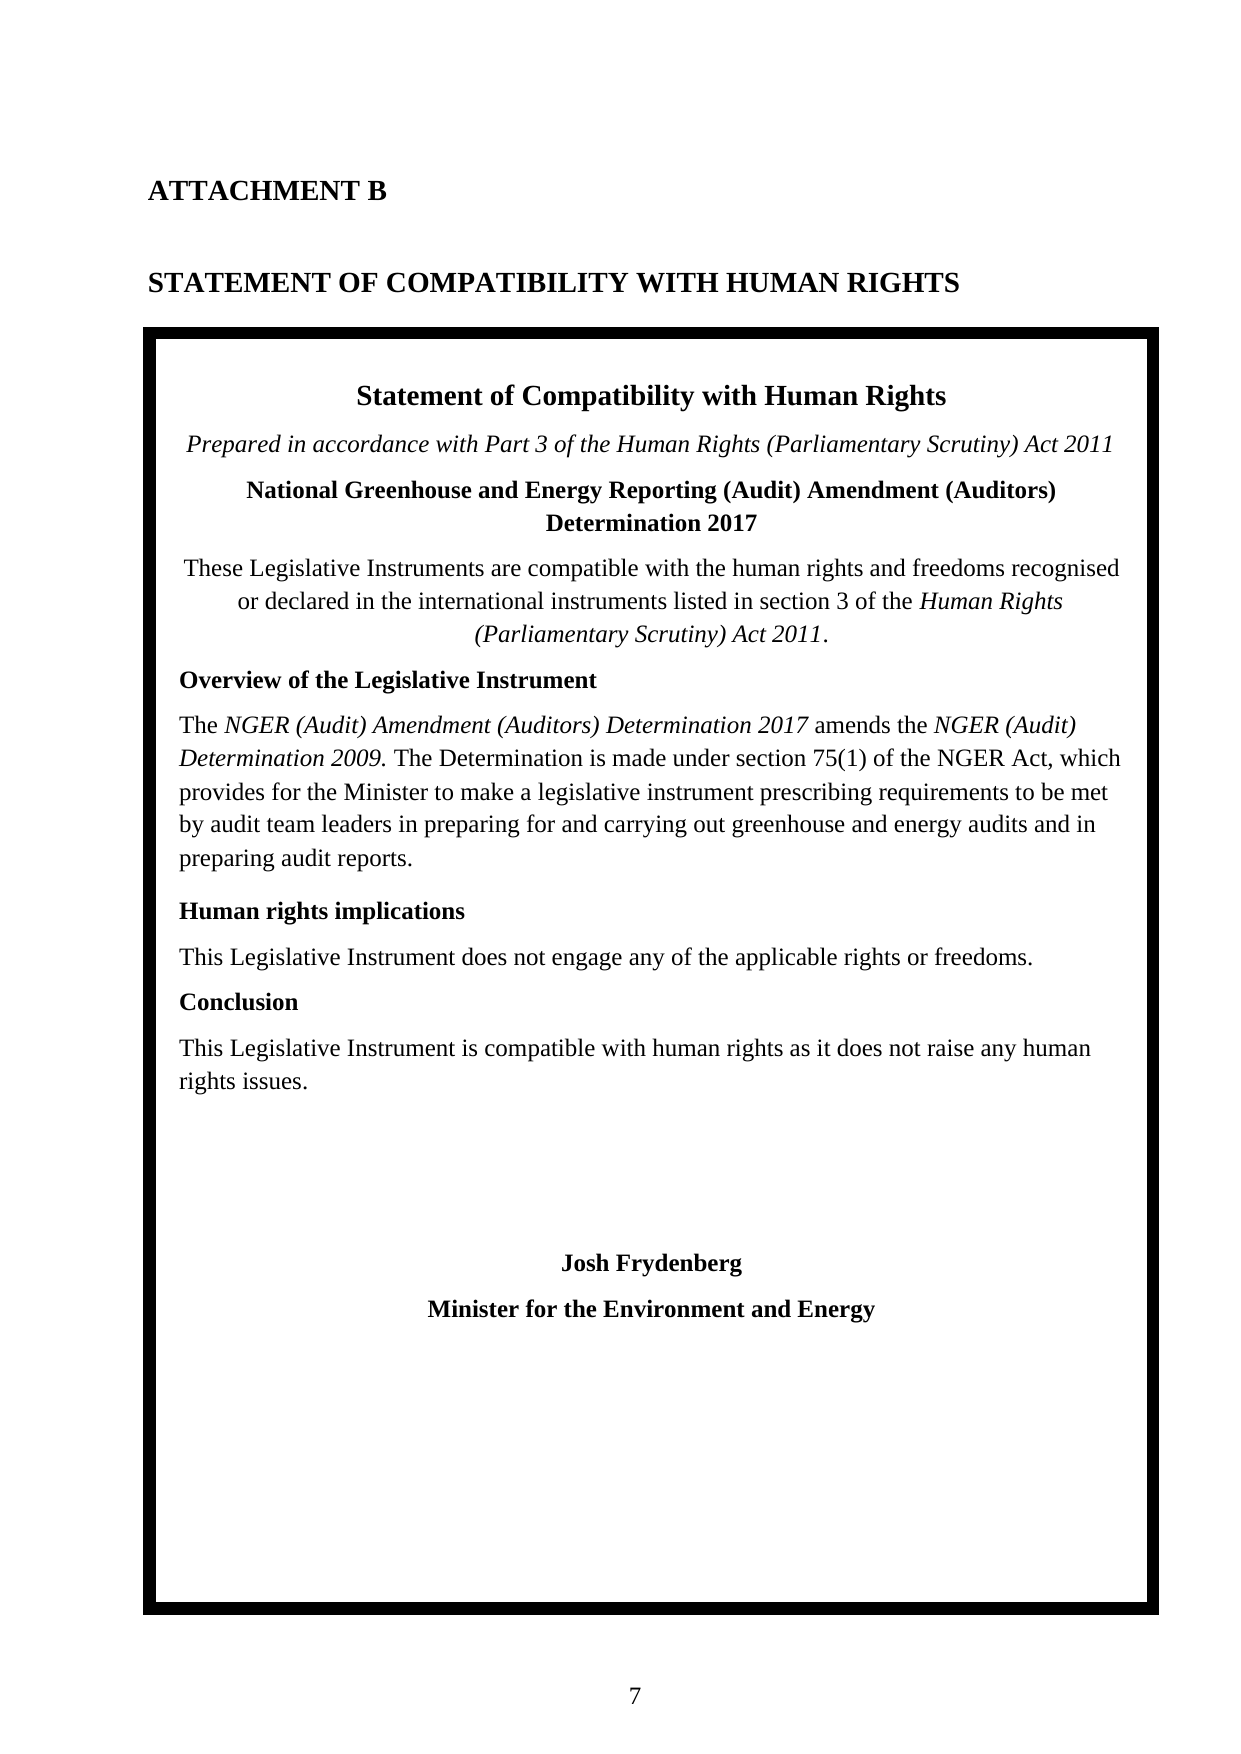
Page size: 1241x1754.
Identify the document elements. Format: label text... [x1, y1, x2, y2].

subtitle Statement of Compatibility with Human Rights [148, 265, 1122, 298]
text ATTACHMENT B [148, 173, 1122, 206]
